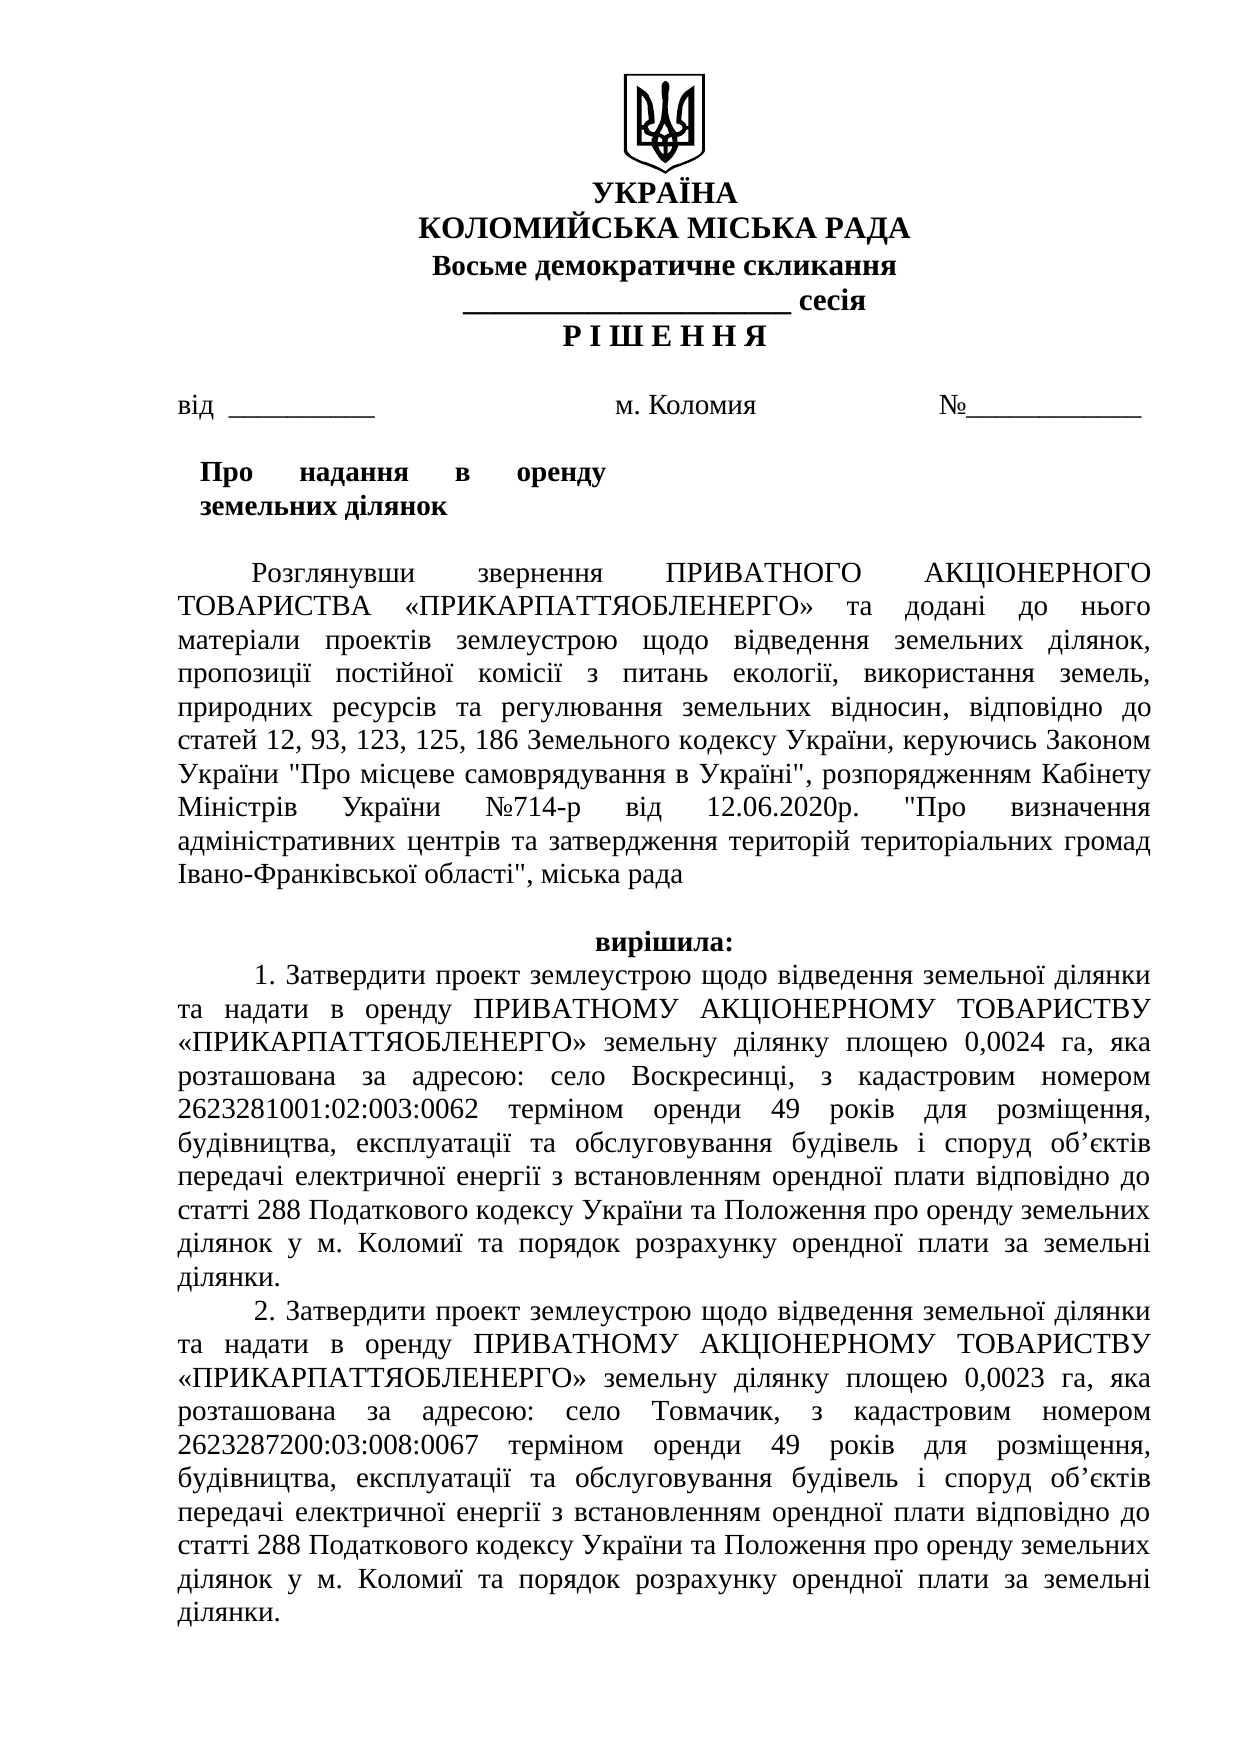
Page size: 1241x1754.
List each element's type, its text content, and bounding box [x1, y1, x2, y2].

text 2. Затвердити проект землеустрою щодо відведення земельної ділянки та надати в оренду ПРИВАТНОМУ АКЦІОНЕРНОМУ ТОВАРИСТВУ «ПРИКАРПАТТЯОБЛЕНЕРГО» земельну ділянку площею 0,0023 га, яка розташована за адресою: село Товмачик, з кадастровим номером 2623287200:03:008:0067 терміном оренди 49 років для розміщення, будівництва, експлуатації та обслуговування будівель і споруд об’єктів передачі електричної енергії з встановленням орендної плати відповідно до статті 288 Податкового кодексу України та Положення про оренду земельних ділянок у м. Коломиї та порядок розрахунку орендної плати за земельні ділянки. [177, 1293, 1152, 1628]
text _____________________ сесія [177, 282, 1152, 318]
subtitle Р І Ш Е Н Н Я [177, 318, 1152, 353]
text КОЛОМИЙСЬКА МІСЬКА РАДА [177, 210, 1152, 246]
text Розглянувши звернення ПРИВАТНОГО АКЦІОНЕРНОГО ТОВАРИСТВА «ПРИКАРПАТТЯОБЛЕНЕРГО» та додані до нього матеріали проектів землеустрою щодо відведення земельних ділянок, пропозиції постійної комісії з питань екології, використання земель, природних ресурсів та регулювання земельних відносин, відповідно до статей 12, 93, 123, 125, 186 Земельного кодексу України, керуючись Законом України "Про місцеве самоврядування в Україні", розпорядженням Кабінету Міністрів України №714-р від 12.06.2020р. "Про визначення адміністративних центрів та затвердження територій територіальних громад Івано-Франківської області", міська рада [177, 555, 1152, 890]
text Восьме демократичне скликання [177, 246, 1152, 282]
text УКРАЇНА [177, 174, 1152, 210]
text від __________ м. Коломия №____________ [177, 387, 1152, 421]
table_header Про надання в оренду земельних ділянок [189, 454, 612, 521]
text вирішила: [177, 924, 1152, 957]
text 1. Затвердити проект землеустрою щодо відведення земельної ділянки та надати в оренду ПРИВАТНОМУ АКЦІОНЕРНОМУ ТОВАРИСТВУ «ПРИКАРПАТТЯОБЛЕНЕРГО» земельну ділянку площею 0,0024 га, яка розташована за адресою: село Воскресинці, з кадастровим номером 2623281001:02:003:0062 терміном оренди 49 років для розміщення, будівництва, експлуатації та обслуговування будівель і споруд об’єктів передачі електричної енергії з встановленням орендної плати відповідно до статті 288 Податкового кодексу України та Положення про оренду земельних ділянок у м. Коломиї та порядок розрахунку орендної плати за земельні ділянки. [177, 957, 1152, 1293]
